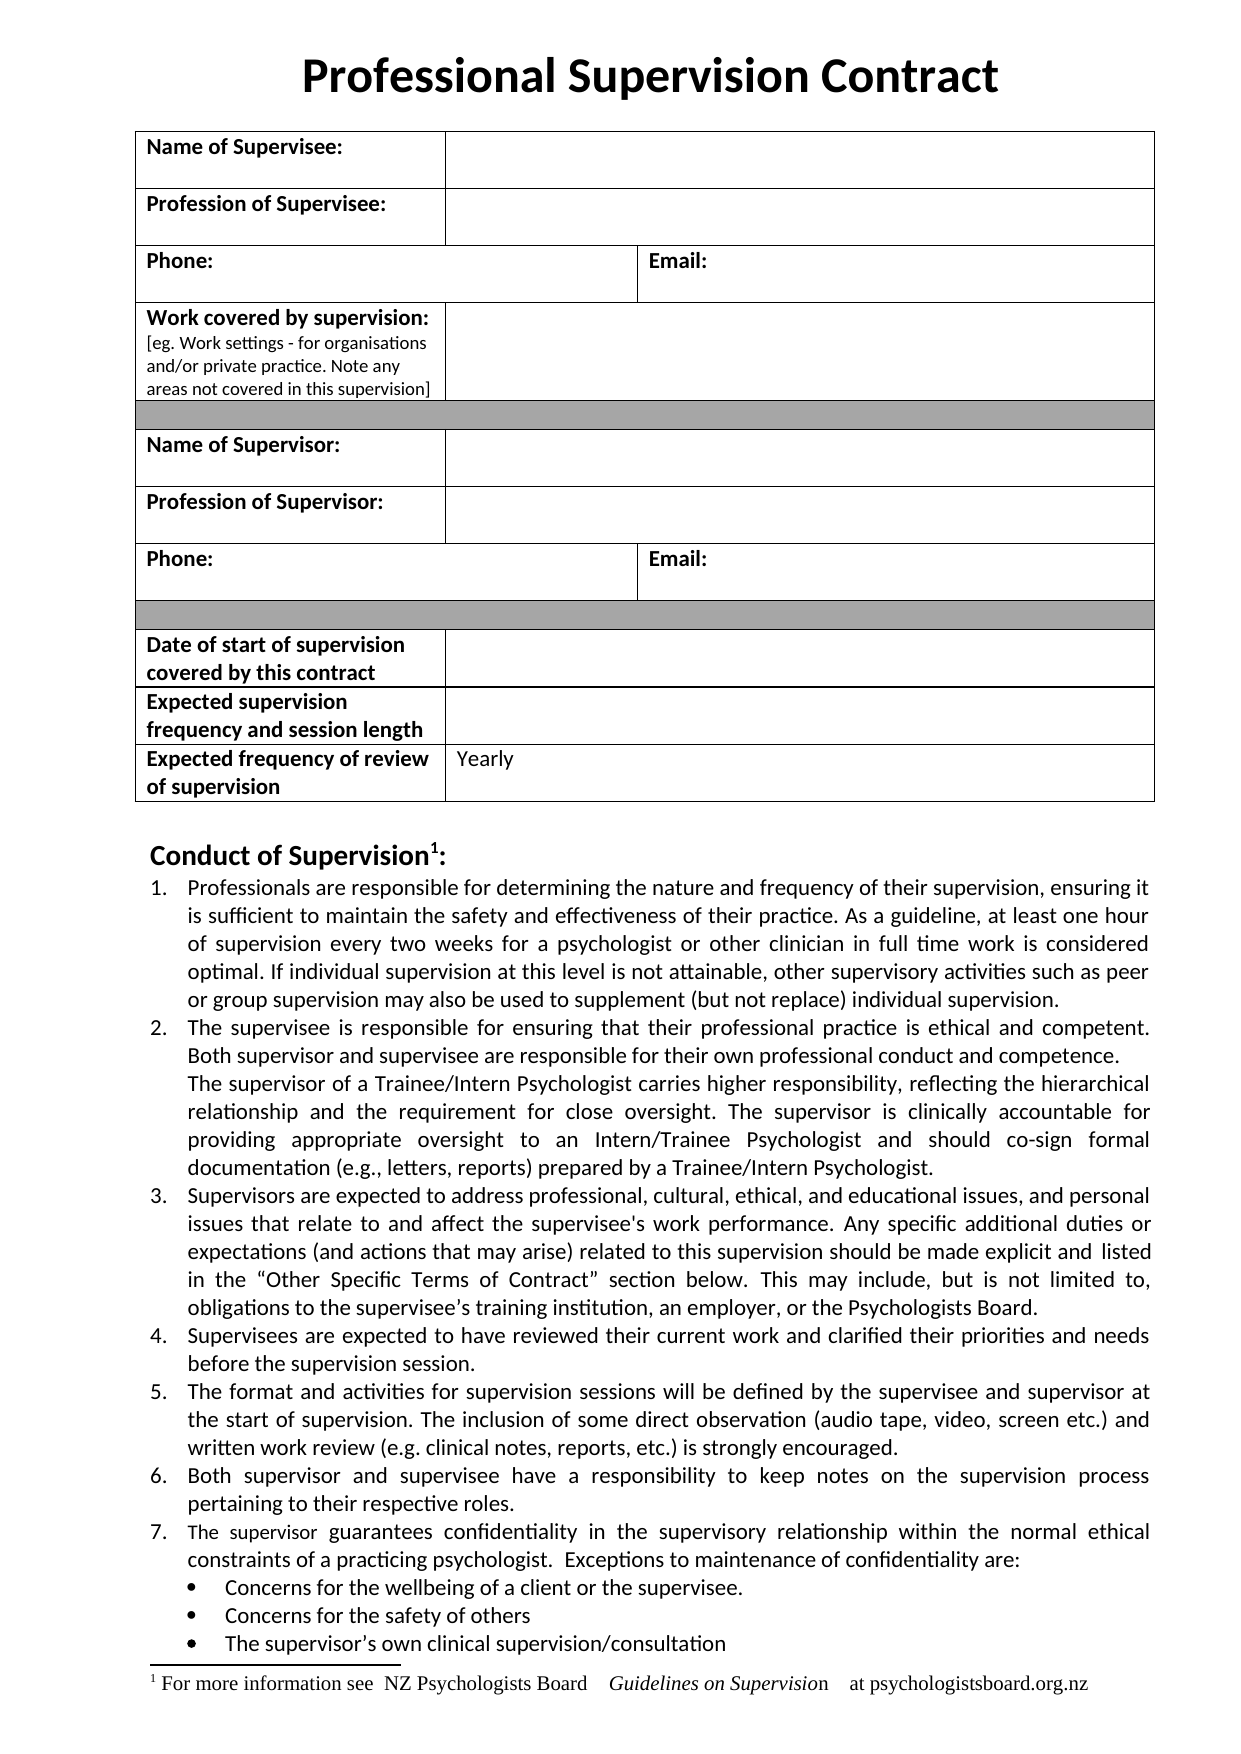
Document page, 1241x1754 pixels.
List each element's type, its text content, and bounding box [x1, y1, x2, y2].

table_header [446, 132, 1154, 188]
table_header Name of Supervisee: [136, 132, 445, 188]
table_cell [446, 487, 1154, 543]
table_cell [446, 189, 1154, 245]
list Professionals are responsible for determining the nature and frequency of their supervision, ensuring it is sufficient to maintain the safety and effectiveness of their practice. As a guideline, at least one hour of supervision every two weeks for a psychologist or other clinician in full time work is considered optimal. If individual supervision at this level is not attainable, other supervisory activities such as peer or group supervision may also be used to supplement (but not replace) individual supervision. [150, 873, 1152, 1013]
list Concerns for the safety of others [187, 1601, 1152, 1629]
text Professional Supervision Contract [150, 44, 1152, 105]
table_cell [446, 430, 1154, 486]
table_cell [136, 601, 1154, 629]
table_cell [136, 401, 1154, 429]
text Conduct of Supervision: [150, 837, 1152, 873]
table_cell Work covered by supervision: [eg. Work settings - for organisations and/or private practice. Note any areas not covered in this supervision] [136, 303, 445, 400]
list The supervisor guarantees confidentiality in the supervisory relationship within the normal ethical constraints of a practicing psychologist. Exceptions to maintenance of confidentiality are: [150, 1517, 1152, 1573]
text The supervisor of a Trainee/Intern Psychologist carries higher responsibility, reflecting the hierarchical relationship and the requirement for close oversight. The supervisor is clinically accountable for providing appropriate oversight to an Intern/Trainee Psychologist and should co-sign formal documentation (e.g., letters, reports) prepared by a Trainee/Intern Psychologist. [187, 1069, 1152, 1181]
list The supervisee is responsible for ensuring that their professional practice is ethical and competent. Both supervisor and supervisee are responsible for their own professional conduct and competence. [150, 1013, 1152, 1069]
table_cell Email: [638, 246, 1154, 302]
list Supervisees are expected to have reviewed their current work and clarified their priorities and needs before the supervision session. [150, 1321, 1152, 1377]
list The format and activities for supervision sessions will be defined by the supervisee and supervisor at the start of supervision. The inclusion of some direct observation (audio tape, video, screen etc.) and written work review (e.g. clinical notes, reports, etc.) is strongly encouraged. [150, 1377, 1152, 1461]
table_cell Name of Supervisor: [136, 430, 445, 486]
table_cell Phone: [136, 246, 637, 302]
list Concerns for the wellbeing of a client or the supervisee. [187, 1573, 1152, 1601]
table_cell Expected frequency of review of supervision [136, 745, 445, 801]
table_cell Profession of Supervisor: [136, 487, 445, 543]
table_cell Date of start of supervision covered by this contract [136, 630, 445, 686]
table_cell Phone: [136, 544, 637, 600]
table_cell Email: [638, 544, 1154, 600]
list Both supervisor and supervisee have a responsibility to keep notes on the supervision process pertaining to their respective roles. [150, 1461, 1152, 1517]
table_cell [446, 630, 1154, 686]
table_cell [446, 688, 1154, 743]
list Supervisors are expected to address professional, cultural, ethical, and educational issues, and personal issues that relate to and affect the supervisee's work performance. Any specific additional duties or expectations (and actions that may arise) related to this supervision should be made explicit and listed in the “Other Specific Terms of Contract” section below. This may include, but is not limited to, obligations to the supervisee’s training institution, an employer, or the Psychologists Board. [150, 1181, 1152, 1321]
table_cell Expected supervision frequency and session length [136, 688, 445, 743]
table_cell [446, 303, 1154, 400]
table_cell Profession of Supervisee: [136, 189, 445, 245]
table_cell Yearly [446, 745, 1154, 801]
list The supervisor’s own clinical supervision/consultation [187, 1629, 1152, 1657]
